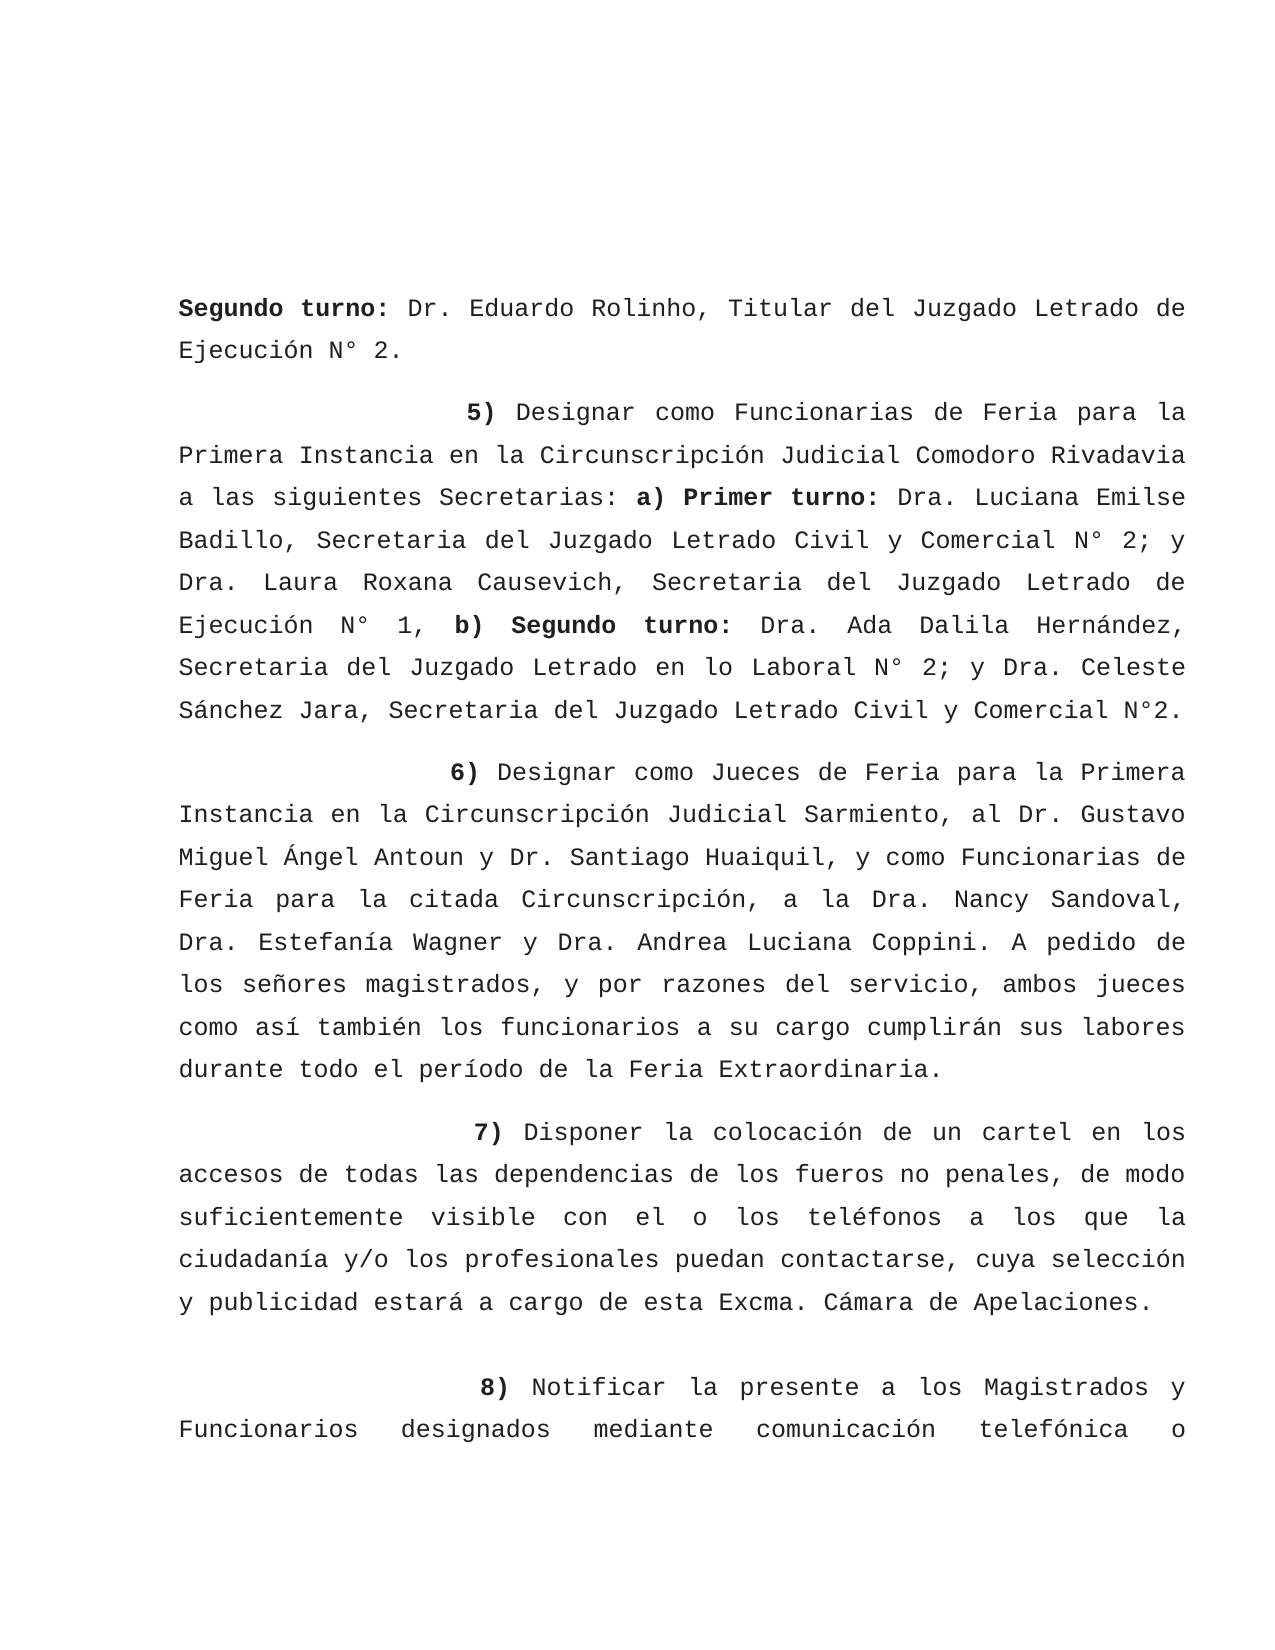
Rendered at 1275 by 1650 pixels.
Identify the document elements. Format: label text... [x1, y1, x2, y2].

list 7) Disponer la colocación de un cartel en los accesos de todas las dependencias de los fueros no penales, de modo suficientemente visible con el o los teléfonos a los que la ciudadanía y/o los profesionales puedan contactarse, cuya selección y publicidad estará a cargo de esta Excma. Cámara de Apelaciones. [178, 1119, 1186, 1317]
text 6) Designar como Jueces de Feria para la Primera Instancia en la Circunscripción Judicial Sarmiento, al Dr. Gustavo Miguel Ángel Antoun y Dr. Santiago Huaiquil, y como Funcionarias de Feria para la citada Circunscripción, a la Dra. Nancy Sandoval, Dra. Estefanía Wagner y Dra. Andrea Luciana Coppini. A pedido de los señores magistrados, y por razones del servicio, ambos jueces como así también los funcionarios a su cargo cumplirán sus labores durante todo el período de la Feria Extraordinaria. [177, 759, 1186, 1085]
text 5) Designar como Funcionarias de Feria para la Primera Instancia en la Circunscripción Judicial Comodoro Rivadavia a las siguientes Secretarias: a) Primer turno: Dra. Luciana Emilse Badillo, Secretaria del Juzgado Letrado Civil y Comercial N° 2; y Dra. Laura Roxana Causevich, Secretaria del Juzgado Letrado de Ejecución N° 1, b) Segundo turno: Dra. Ada Dalila Hernández, Secretaria del Juzgado Letrado en lo Laboral N° 2; y Dra. Celeste Sánchez Jara, Secretaria del Juzgado Letrado Civil y Comercial N°2. [177, 400, 1186, 726]
